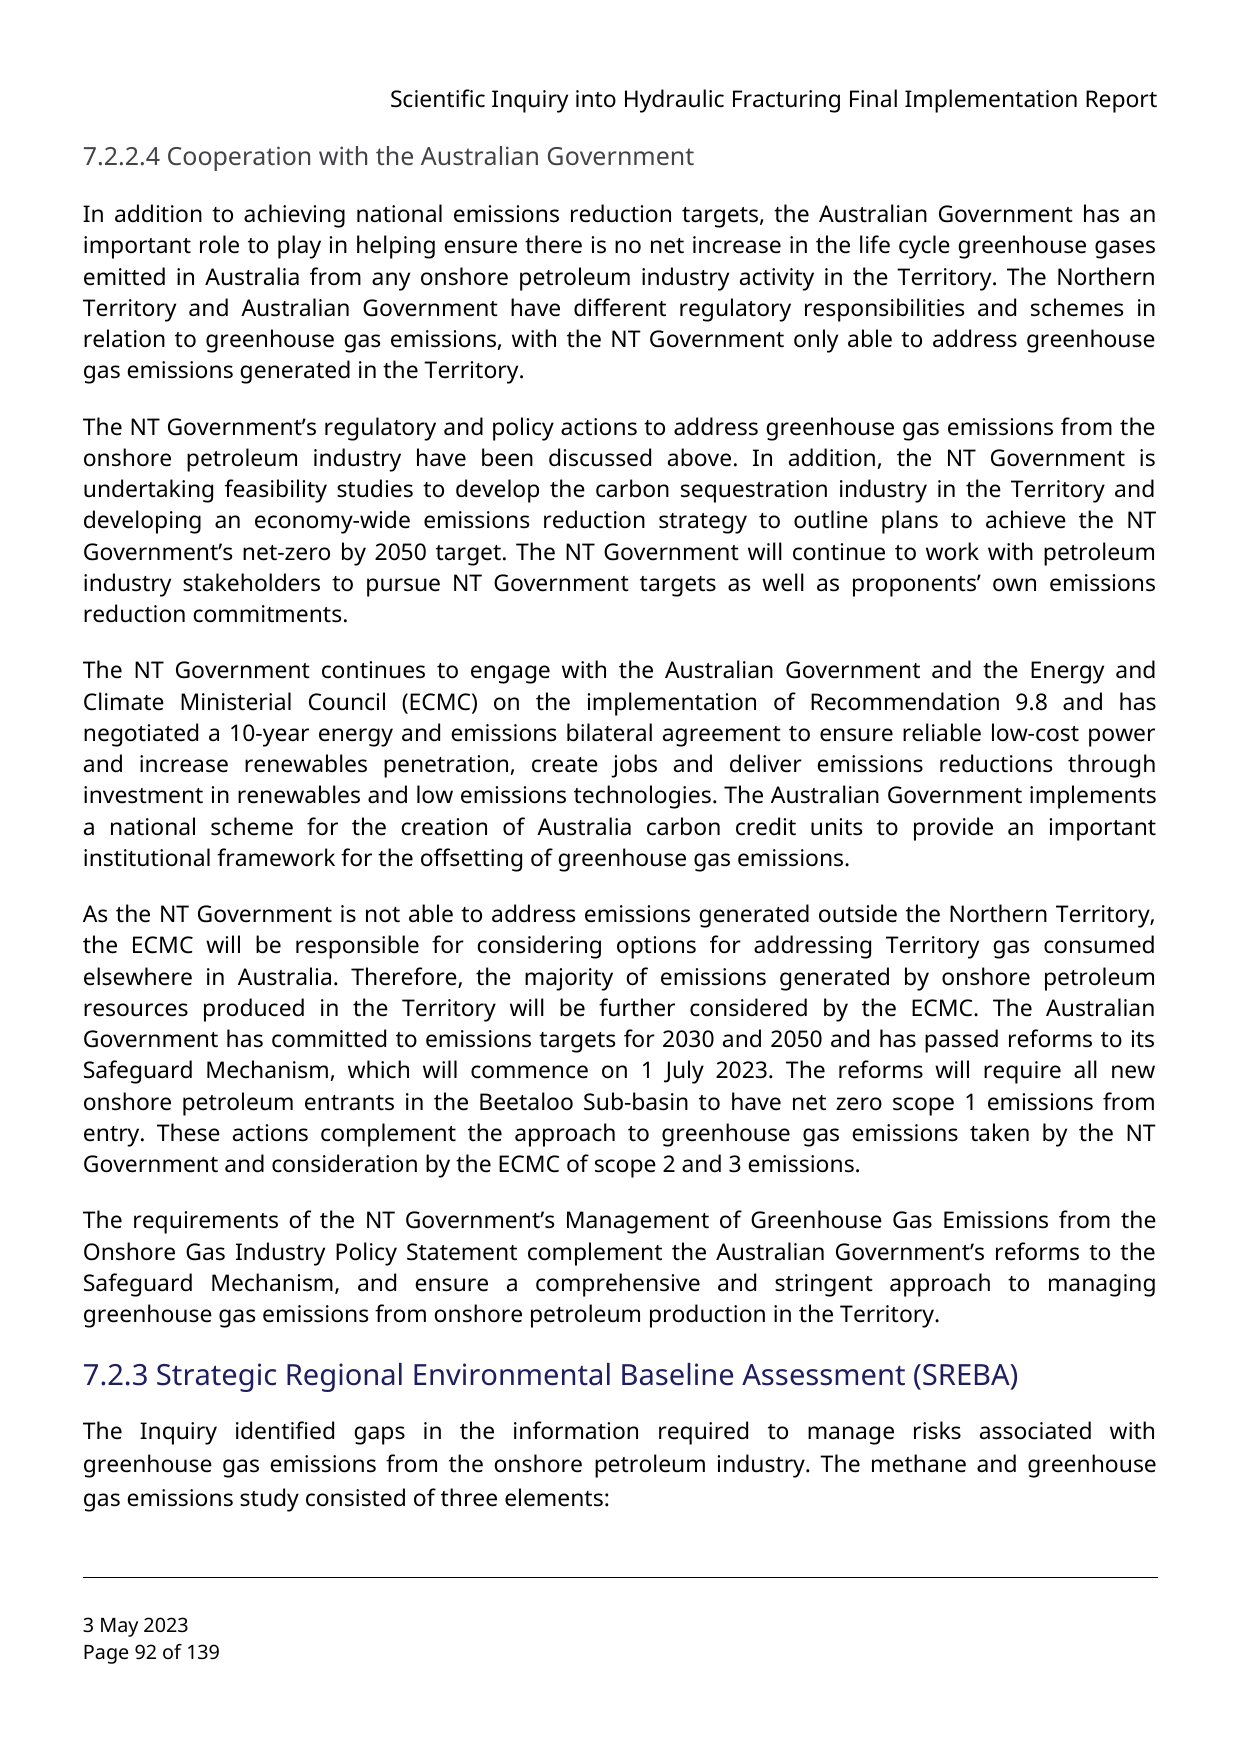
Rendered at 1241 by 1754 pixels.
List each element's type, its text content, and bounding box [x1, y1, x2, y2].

subtitle The requirements of the NT Government’s Management of Greenhouse Gas Emissions from the Onshore Gas Industry Policy Statement complement the Australian Government’s reforms to the Safeguard Mechanism, and ensure a comprehensive and stringent approach to managing greenhouse gas emissions from onshore petroleum production in the Territory. [83, 1204, 1157, 1329]
text The Inquiry identified gaps in the information required to manage risks associated with greenhouse gas emissions from the onshore petroleum industry. The methane and greenhouse gas emissions study consisted of three elements: [83, 1415, 1157, 1513]
subtitle As the NT Government is not able to address emissions generated outside the Northern Territory, the ECMC will be responsible for considering options for addressing Territory gas consumed elsewhere in Australia. Therefore, the majority of emissions generated by onshore petroleum resources produced in the Territory will be further considered by the ECMC. The Australian Government has committed to emissions targets for 2030 and 2050 and has passed reforms to its Safeguard Mechanism, which will commence on 1 July 2023. The reforms will require all new onshore petroleum entrants in the Beetaloo Sub-basin to have net zero scope 1 emissions from entry. These actions complement the approach to greenhouse gas emissions taken by the NT Government and consideration by the ECMC of scope 2 and 3 emissions. [83, 898, 1157, 1179]
subtitle The NT Government continues to engage with the Australian Government and the Energy and Climate Ministerial Council (ECMC) on the implementation of Recommendation 9.8 and has negotiated a 10-year energy and emissions bilateral agreement to ensure reliable low-cost power and increase renewables penetration, create jobs and deliver emissions reductions through investment in renewables and low emissions technologies. The Australian Government implements a national scheme for the creation of Australia carbon credit units to provide an important institutional framework for the offsetting of greenhouse gas emissions. [83, 654, 1157, 873]
subtitle 7.2.3 Strategic Regional Environmental Baseline Assessment (SREBA) [83, 1354, 1157, 1394]
subtitle The NT Government’s regulatory and policy actions to address greenhouse gas emissions from the onshore petroleum industry have been discussed above. In addition, the NT Government is undertaking feasibility studies to develop the carbon sequestration industry in the Territory and developing an economy-wide emissions reduction strategy to outline plans to achieve the NT Government’s net-zero by 2050 target. The NT Government will continue to work with petroleum industry stakeholders to pursue NT Government targets as well as proponents’ own emissions reduction commitments. [83, 411, 1157, 629]
subtitle In addition to achieving national emissions reduction targets, the Australian Government has an important role to play in helping ensure there is no net increase in the life cycle greenhouse gases emitted in Australia from any onshore petroleum industry activity in the Territory. The Northern Territory and Australian Government have different regulatory responsibilities and schemes in relation to greenhouse gas emissions, with the NT Government only able to address greenhouse gas emissions generated in the Territory. [83, 198, 1157, 386]
subtitle 7.2.2.4 Cooperation with the Australian Government [83, 139, 1157, 173]
